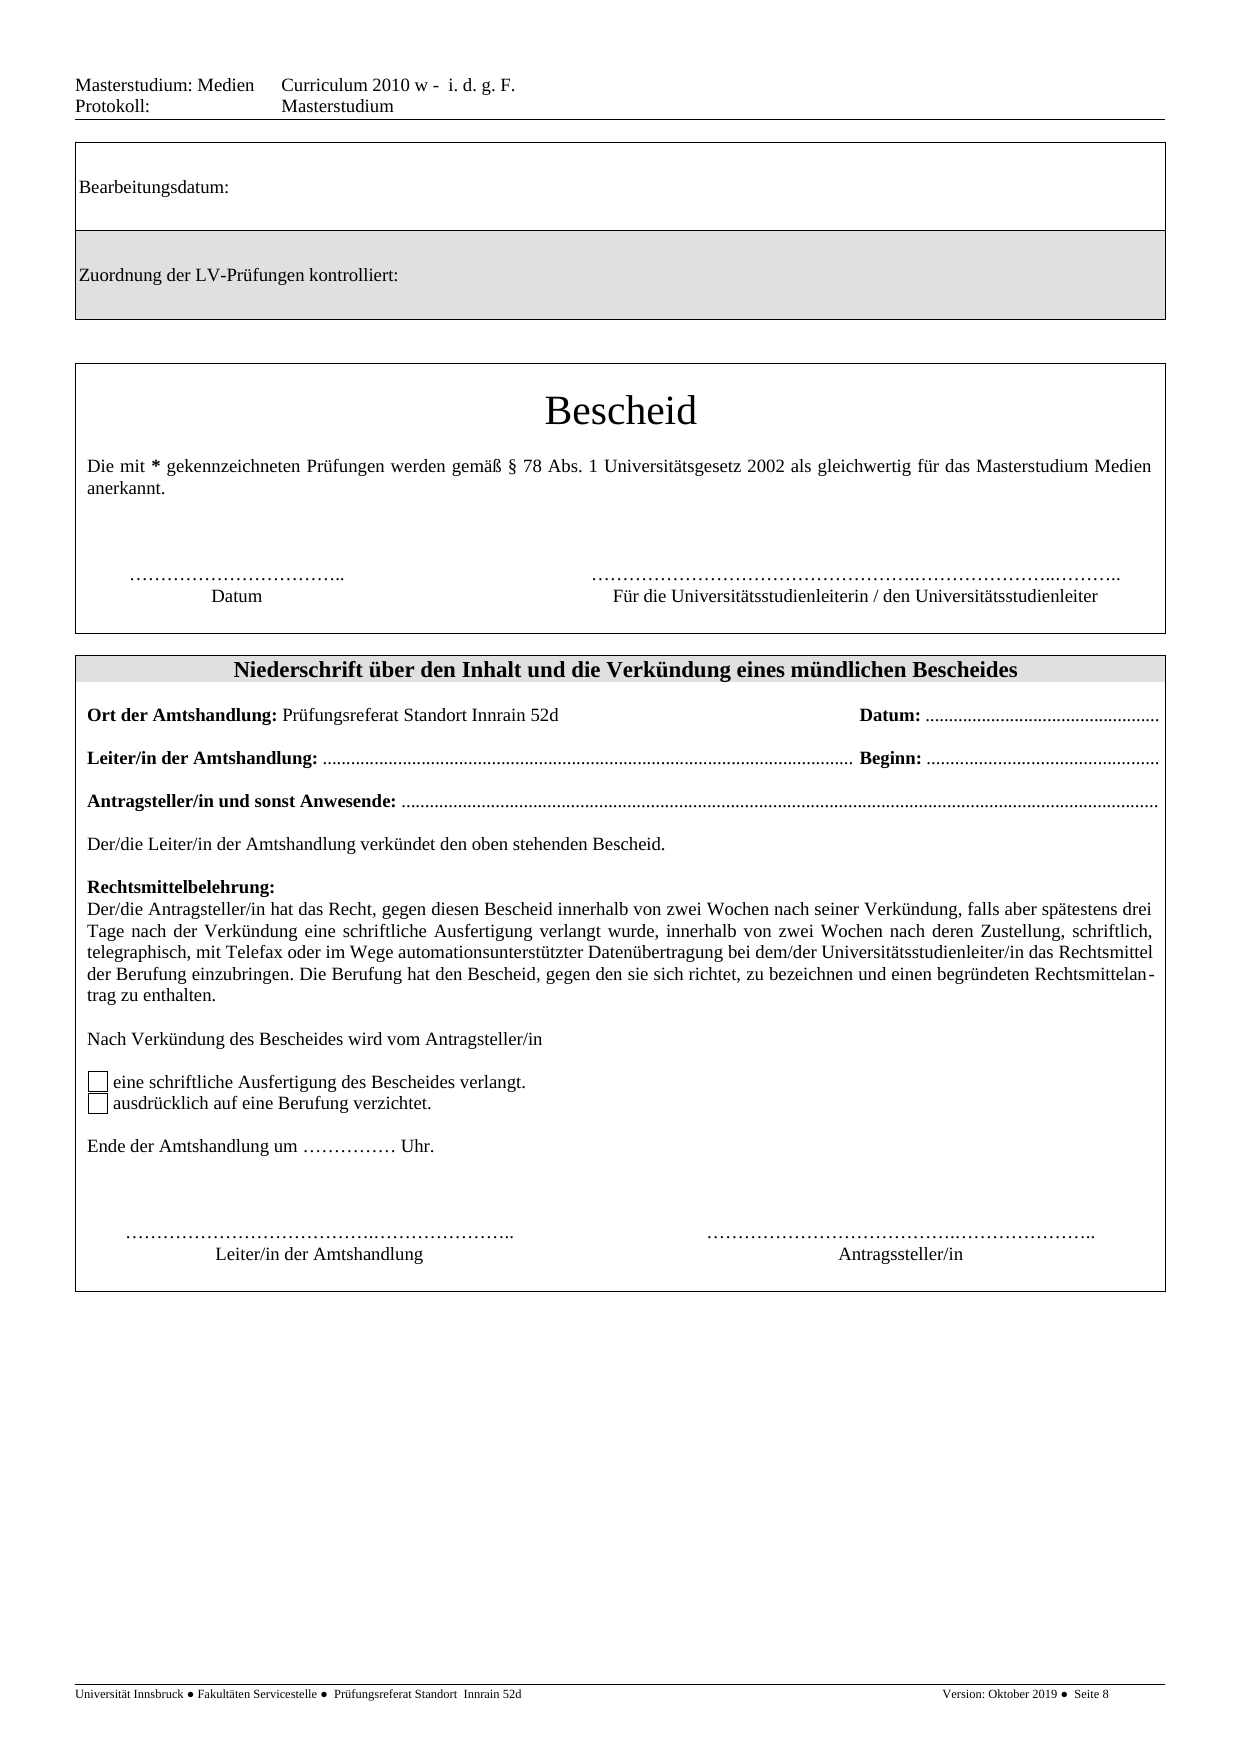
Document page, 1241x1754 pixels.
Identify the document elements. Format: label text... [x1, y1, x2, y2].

table_header Bescheid Die mit * gekennzeichneten Prüfungen werden gemäß § 78 Abs. 1 Universitätsgesetz 2002 als gleichwertig für das Masterstudium Medien anerkannt. …………………………….. …………………………………………….…………………..……….. Datum Für die Universitätsstudienleiterin / den Universitätsstudienleiter [76, 364, 1165, 632]
table_cell Zuordnung der LV-Prüfungen kontrolliert: [76, 231, 1165, 319]
table_header Bearbeitungsdatum: [76, 143, 1165, 230]
table_header Niederschrift über den Inhalt und die Verkündung eines mündlichen Bescheides Ort der Amtshandlung: Prüfungsreferat Standort Innrain 52d Datum: Leiter/in der Amtshandlung: Beginn: Antragsteller/in und sonst Anwesende: Der/die Leiter/in der Amtshandlung verkündet den oben stehenden Bescheid. Rechtsmittelbelehrung: Der/die Antragsteller/in hat das Recht, gegen diesen Bescheid innerhalb von zwei Wochen nach seiner Verkündung, falls aber spätestens drei Tage nach der Verkündung eine schriftliche Ausfertigung verlangt wurde, innerhalb von zwei Wochen nach deren Zustellung, schriftlich, telegraphisch, mit Telefax oder im Wege automationsunterstützter Datenübertragung bei dem/der Universitätsstudienleiter/in das Rechtsmittel der Berufung einzubringen. Die Berufung hat den Bescheid, gegen den sie sich richtet, zu bezeichnen und einen begründeten Rechtsmittelantrag zu enthalten. Nach Verkündung des Bescheides wird vom Antragsteller/in eine schriftliche Ausfertigung des Bescheides verlangt. ausdrücklich auf eine Berufung verzichtet. Ende der Amtshandlung um …………… Uhr. ………………………………….………………….. ………………………………….………………….. Leiter/in der Amtshandlung Antragssteller/in [76, 682, 1165, 1291]
